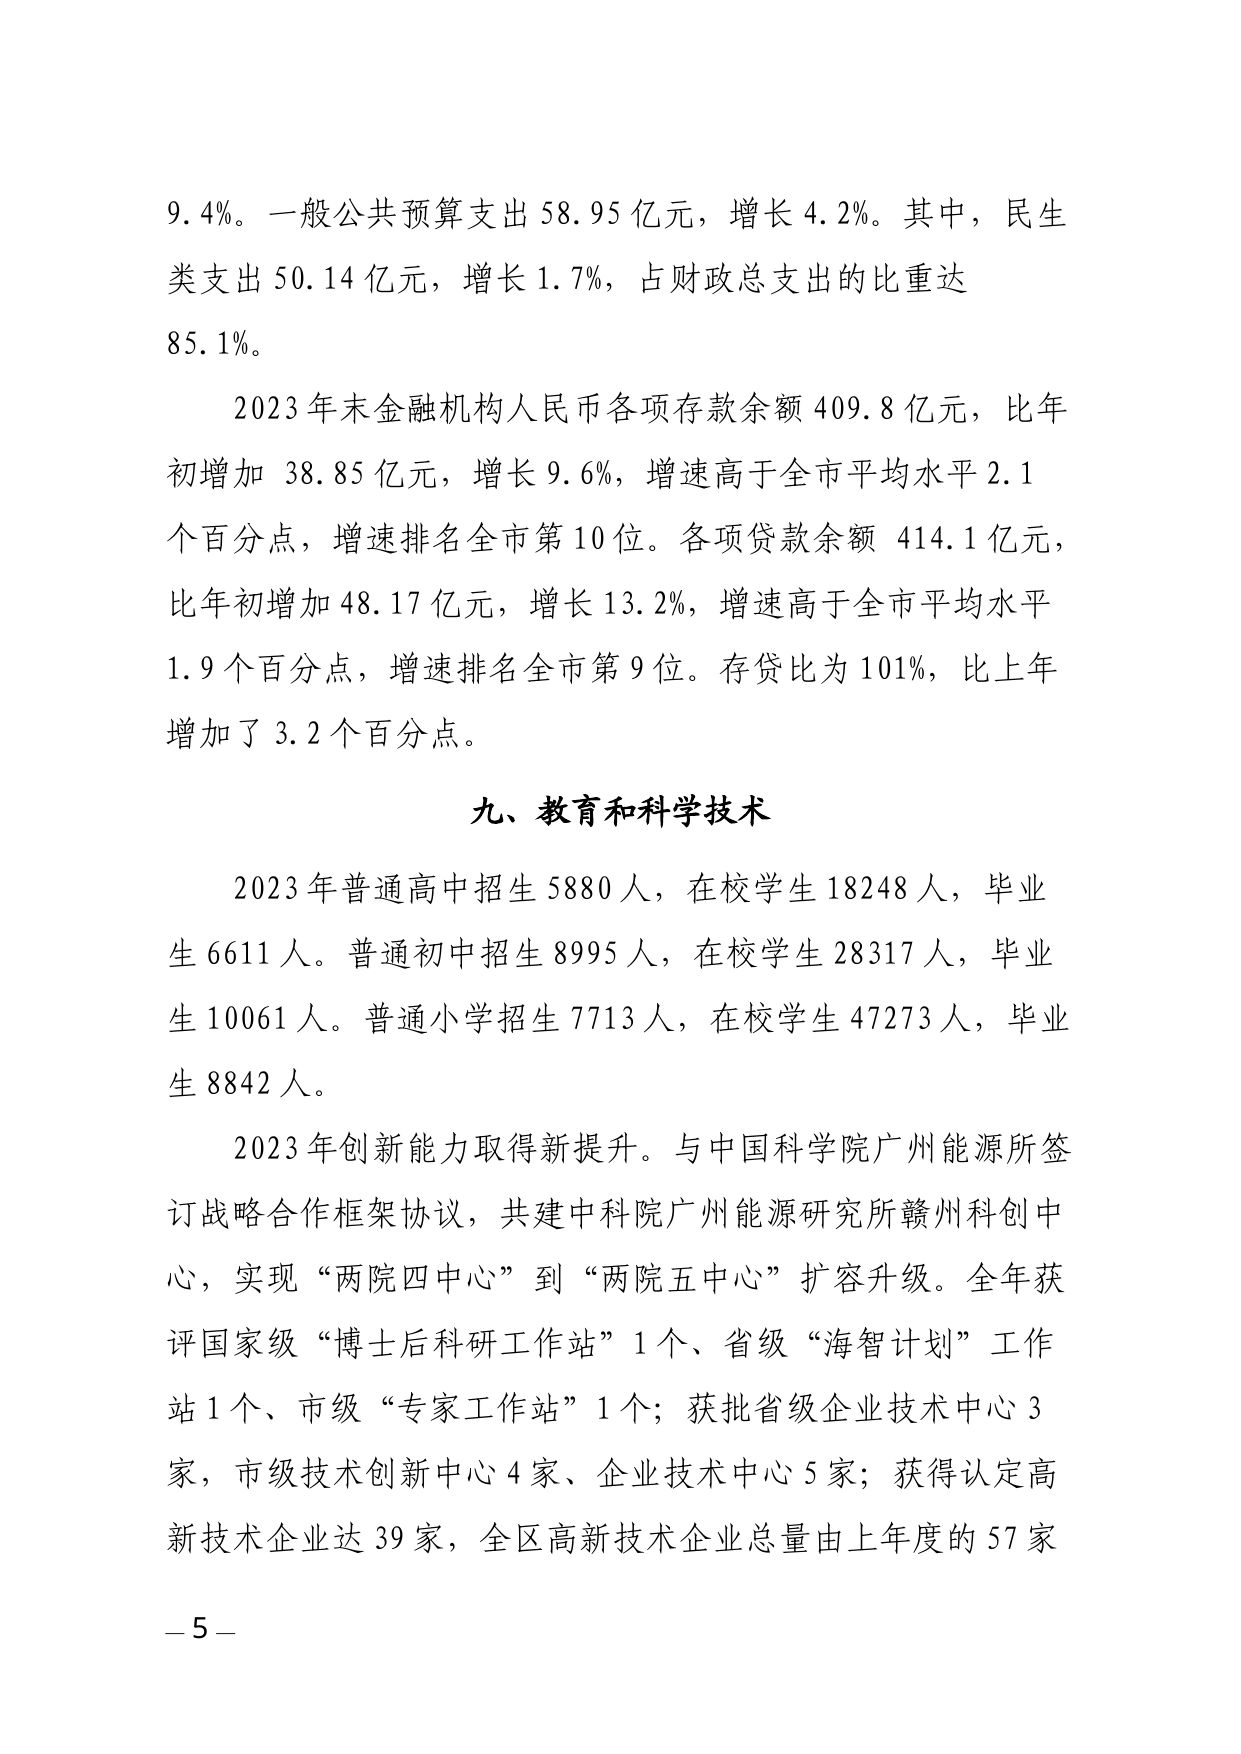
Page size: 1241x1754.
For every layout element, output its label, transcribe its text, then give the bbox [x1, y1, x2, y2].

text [165, 178, 1075, 373]
text 九、教育和科学技术 [165, 776, 1075, 841]
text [165, 1113, 1075, 1568]
text 2023年普通高中招生5880人，在校学生18248人，毕业生6611人。普通初中招生8995人，在校学生28317人，毕业生10061人。普通小学招生7713人，在校学生47273人，毕业生8842人。 [165, 853, 1075, 1113]
text 2023年末金融机构人民币各项存款余额409.8亿元，比年初增加 38.85亿元，增长9.6%，增速高于全市平均水平2.1个百分点，增速排名全市第10位。各项贷款余额 414.1亿元，比年初增加48.17亿元，增长13.2%，增速高于全市平均水平1.9个百分点，增速排名全市第9位。存贷比为101%，比上年增加了3.2个百分点。 [165, 373, 1075, 763]
